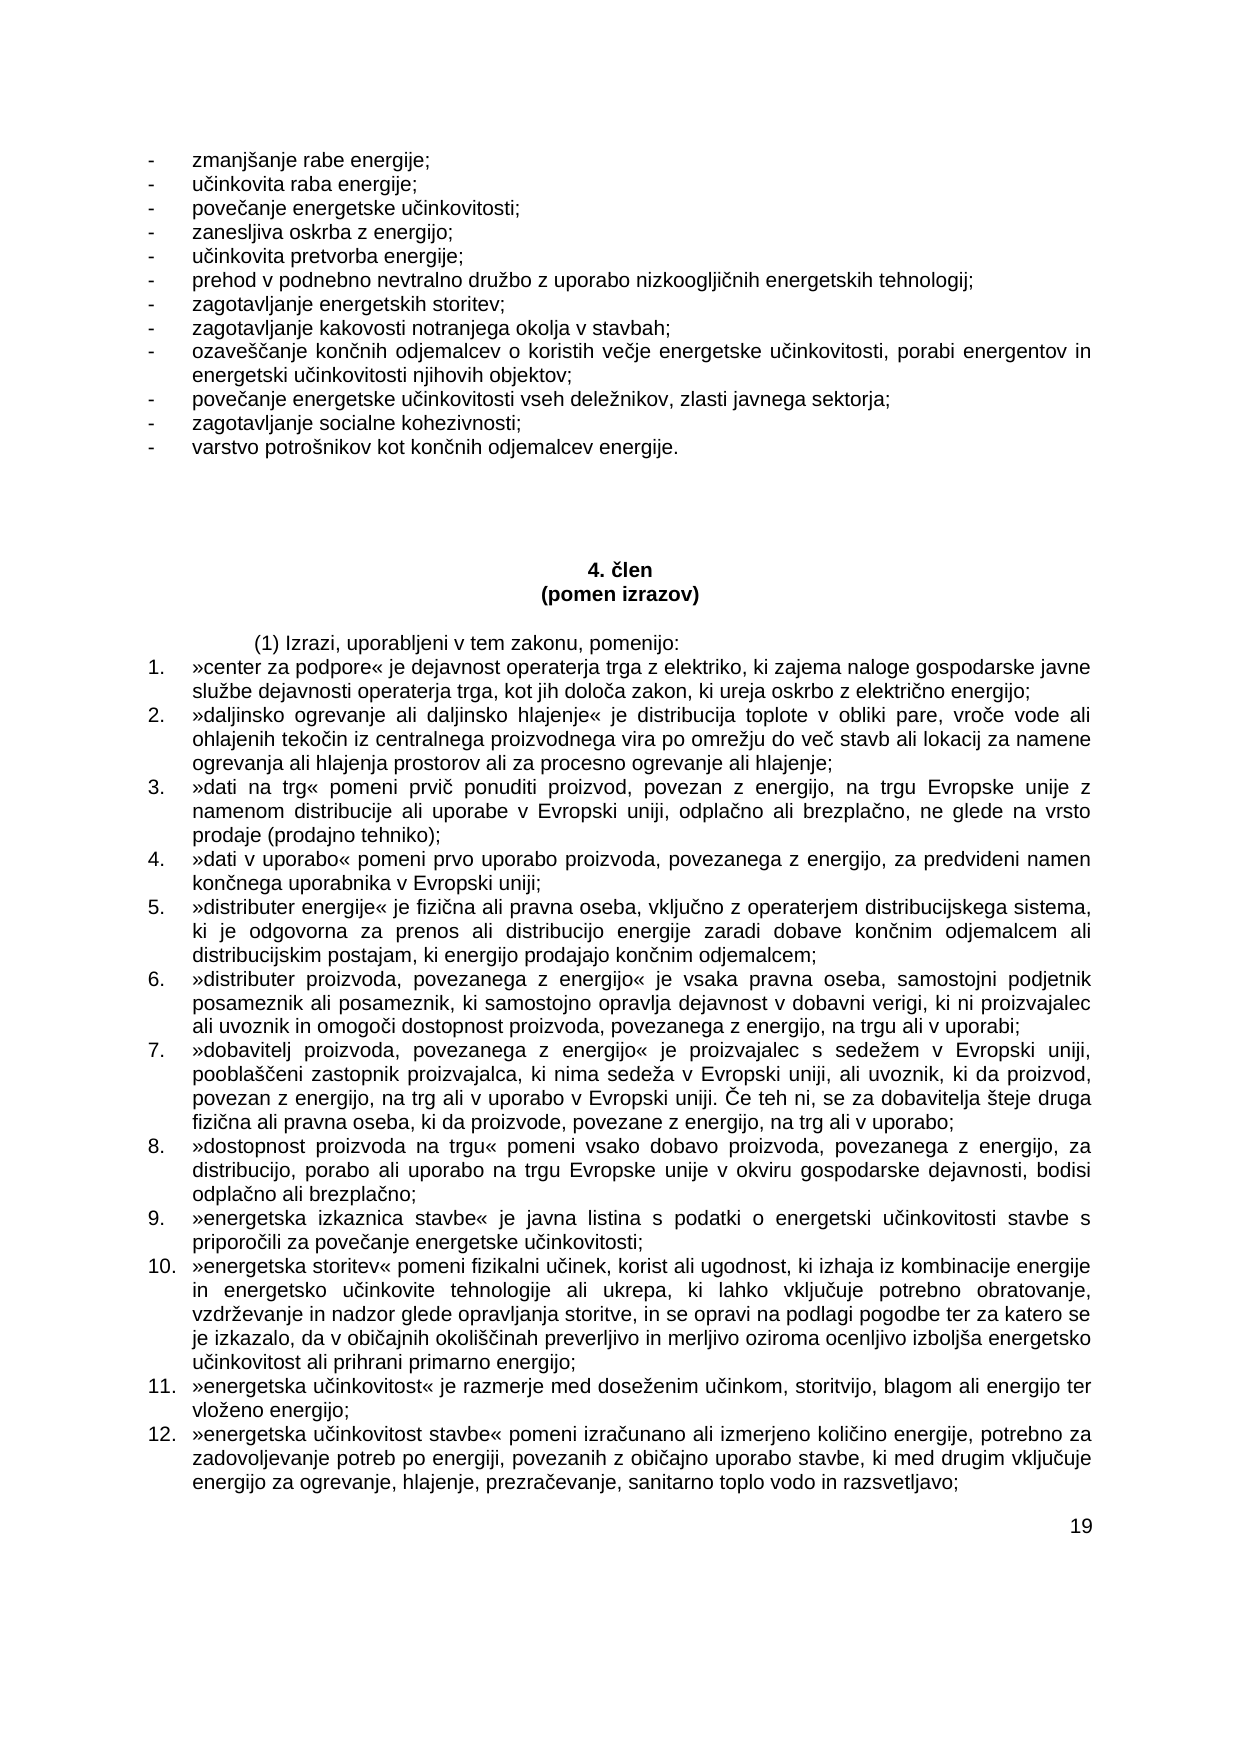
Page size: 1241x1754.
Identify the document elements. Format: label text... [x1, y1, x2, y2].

list »dati na trg« pomeni prvič ponuditi proizvod, povezan z energijo, na trgu Evropske unije z namenom distribucije ali uporabe v Evropski uniji, odplačno ali brezplačno, ne glede na vrsto prodaje (prodajno tehniko); [148, 775, 1093, 847]
list zanesljiva oskrba z energijo; [148, 219, 1093, 243]
list »center za podpore« je dejavnost operaterja trga z elektriko, ki zajema naloge gospodarske javne službe dejavnosti operaterja trga, kot jih določa zakon, ki ureja oskrbo z električno energijo; [148, 655, 1093, 703]
list povečanje energetske učinkovitosti vseh deležnikov, zlasti javnega sektorja; [148, 387, 1093, 411]
list »energetska storitev« pomeni fizikalni učinek, korist ali ugodnost, ki izhaja iz kombinacije energije in energetsko učinkovite tehnologije ali ukrepa, ki lahko vključuje potrebno obratovanje, vzdrževanje in nadzor glede opravljanja storitve, in se opravi na podlagi pogodbe ter za katero se je izkazalo, da v običajnih okoliščinah preverljivo in merljivo oziroma ocenljivo izboljša energetsko učinkovitost ali prihrani primarno energijo; [148, 1254, 1093, 1374]
list »energetska učinkovitost« je razmerje med doseženim učinkom, storitvijo, blagom ali energijo ter vloženo energijo; [148, 1374, 1093, 1422]
list »distributer energije« je fizična ali pravna oseba, vključno z operaterjem distribucijskega sistema, ki je odgovorna za prenos ali distribucijo energije zaradi dobave končnim odjemalcem ali distribucijskim postajam, ki energijo prodajajo končnim odjemalcem; [148, 894, 1093, 966]
list povečanje energetske učinkovitosti; [148, 196, 1093, 219]
text (pomen izrazov) [148, 582, 1093, 606]
list zmanjšanje rabe energije; [148, 148, 1093, 172]
list zagotavljanje kakovosti notranjega okolja v stavbah; [148, 315, 1093, 339]
list učinkovita raba energije; [148, 172, 1093, 196]
list zagotavljanje socialne kohezivnosti; [148, 411, 1093, 435]
list »dobavitelj proizvoda, povezanega z energijo« je proizvajalec s sedežem v Evropski uniji, pooblaščeni zastopnik proizvajalca, ki nima sedeža v Evropski uniji, ali uvoznik, ki da proizvod, povezan z energijo, na trg ali v uporabo v Evropski uniji. Če teh ni, se za dobavitelja šteje druga fizična ali pravna oseba, ki da proizvode, povezane z energijo, na trg ali v uporabo; [148, 1038, 1093, 1134]
list »energetska učinkovitost stavbe« pomeni izračunano ali izmerjeno količino energije, potrebno za zadovoljevanje potreb po energiji, povezanih z običajno uporabo stavbe, ki med drugim vključuje energijo za ogrevanje, hlajenje, prezračevanje, sanitarno toplo vodo in razsvetljavo; [148, 1422, 1093, 1493]
list ozaveščanje končnih odjemalcev o koristih večje energetske učinkovitosti, porabi energentov in energetski učinkovitosti njihovih objektov; [148, 339, 1093, 387]
list zagotavljanje energetskih storitev; [148, 291, 1093, 315]
list učinkovita pretvorba energije; [148, 243, 1093, 267]
list »dostopnost proizvoda na trgu« pomeni vsako dobavo proizvoda, povezanega z energijo, za distribucijo, porabo ali uporabo na trgu Evropske unije v okviru gospodarske dejavnosti, bodisi odplačno ali brezplačno; [148, 1134, 1093, 1206]
text (1) Izrazi, uporabljeni v tem zakonu, pomenijo: [148, 631, 1093, 655]
list prehod v podnebno nevtralno družbo z uporabo nizkoogljičnih energetskih tehnologij; [148, 267, 1093, 291]
list »distributer proizvoda, povezanega z energijo« je vsaka pravna oseba, samostojni podjetnik posameznik ali posameznik, ki samostojno opravlja dejavnost v dobavni verigi, ki ni proizvajalec ali uvoznik in omogoči dostopnost proizvoda, povezanega z energijo, na trgu ali v uporabi; [148, 966, 1093, 1038]
list »energetska izkaznica stavbe« je javna listina s podatki o energetski učinkovitosti stavbe s priporočili za povečanje energetske učinkovitosti; [148, 1206, 1093, 1254]
list »dati v uporabo« pomeni prvo uporabo proizvoda, povezanega z energijo, za predvideni namen končnega uporabnika v Evropski uniji; [148, 847, 1093, 894]
text 4. člen [148, 558, 1093, 582]
list varstvo potrošnikov kot končnih odjemalcev energije. [148, 435, 1093, 459]
list »daljinsko ogrevanje ali daljinsko hlajenje« je distribucija toplote v obliki pare, vroče vode ali ohlajenih tekočin iz centralnega proizvodnega vira po omrežju do več stavb ali lokacij za namene ogrevanja ali hlajenja prostorov ali za procesno ogrevanje ali hlajenje; [148, 703, 1093, 775]
